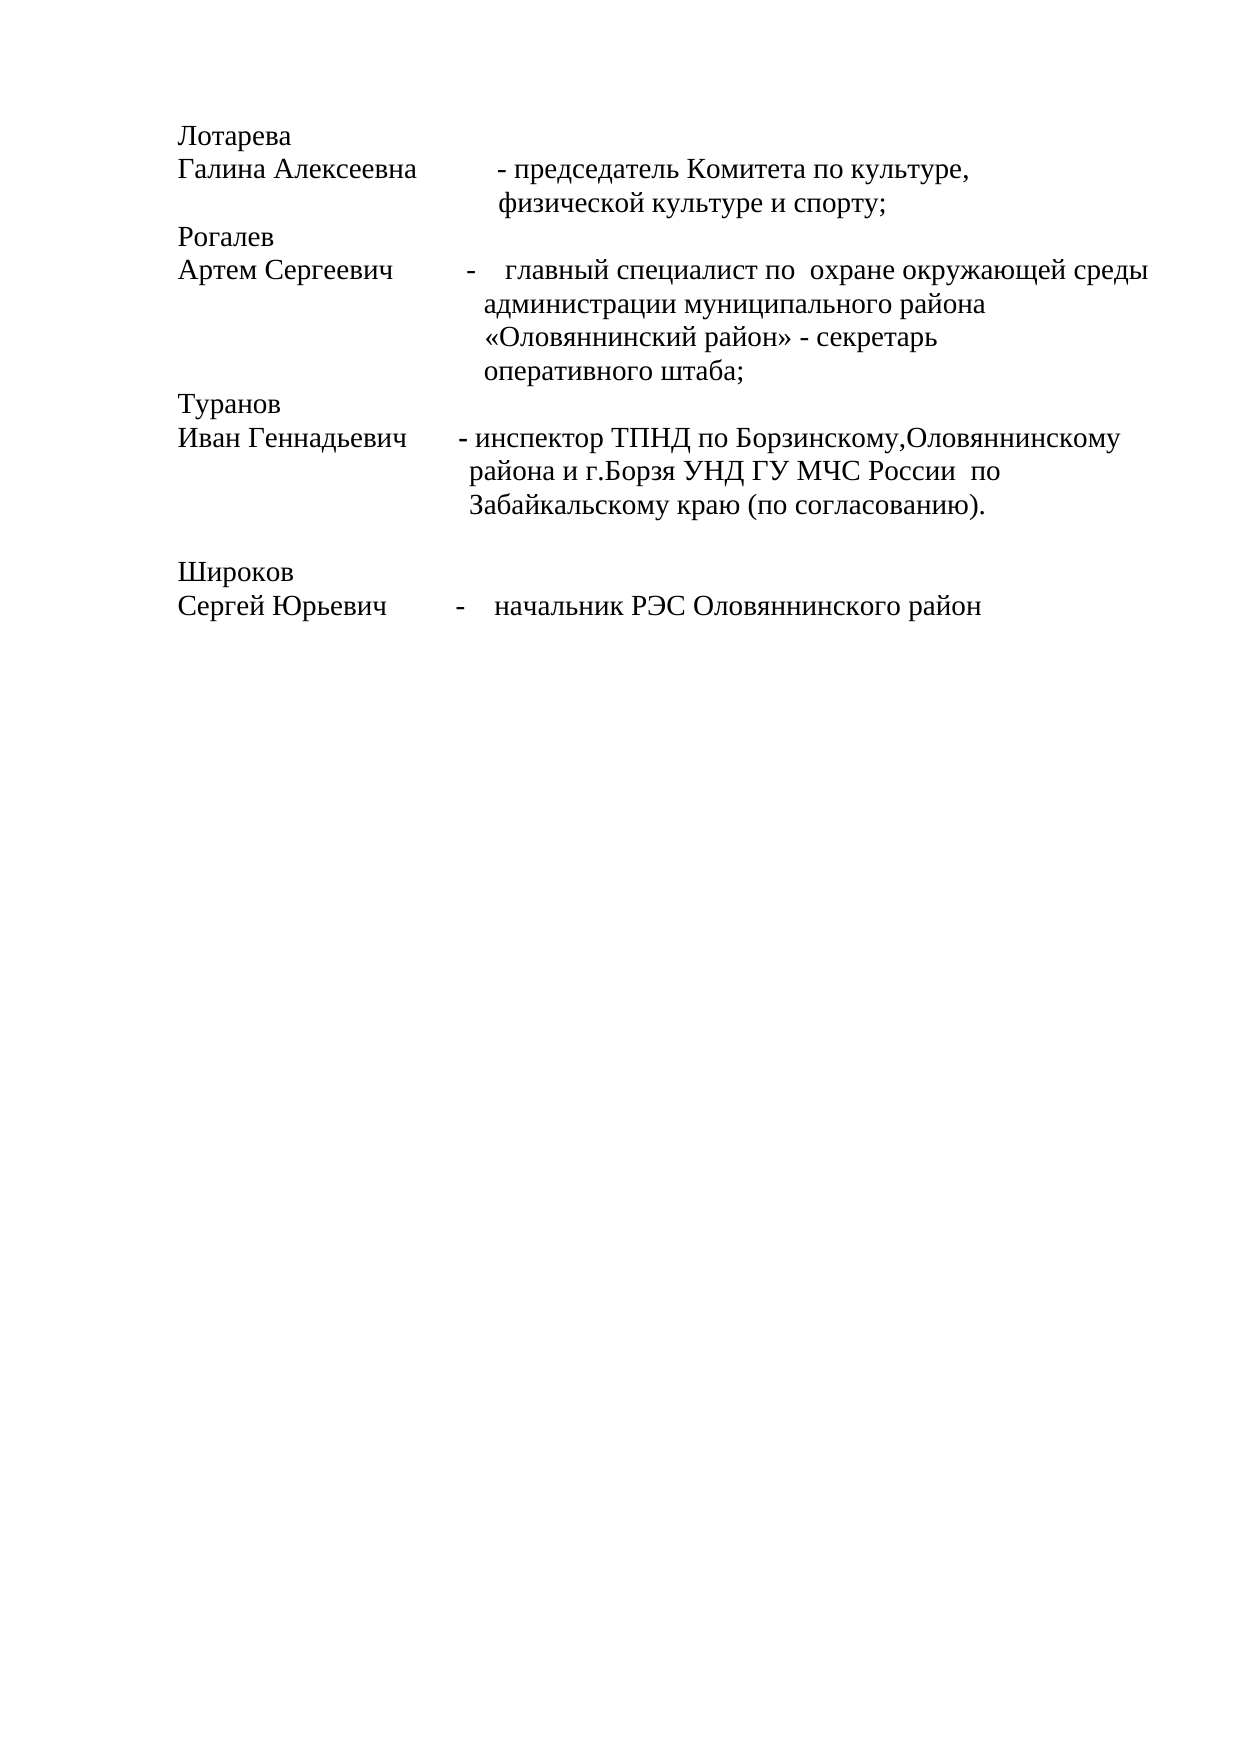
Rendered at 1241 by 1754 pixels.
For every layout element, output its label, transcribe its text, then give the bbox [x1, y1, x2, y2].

text Широков [177, 554, 1152, 588]
text администрации муниципального района [177, 286, 1152, 319]
text Лотарева [177, 118, 1152, 152]
text Туранов [177, 386, 1152, 420]
text «Оловяннинский район» - секретарь [177, 319, 1152, 353]
text Забайкальскому краю (по согласованию). [177, 487, 1152, 521]
text Иван Геннадьевич - инспектор ТПНД по Борзинскому,Оловяннинскому [177, 420, 1152, 453]
text оперативного штаба; [177, 353, 1152, 386]
text Сергей Юрьевич - начальник РЭС Оловяннинского район [177, 588, 1152, 621]
text Рогалев [177, 219, 1152, 252]
text физической культуре и спорту; [177, 185, 1152, 219]
text района и г.Борзя УНД ГУ МЧС России по [177, 453, 1152, 487]
text Галина Алексеевна - председатель Комитета по культуре, [177, 152, 1152, 185]
text Артем Сергеевич - главный специалист по охране окружающей среды [177, 252, 1152, 286]
